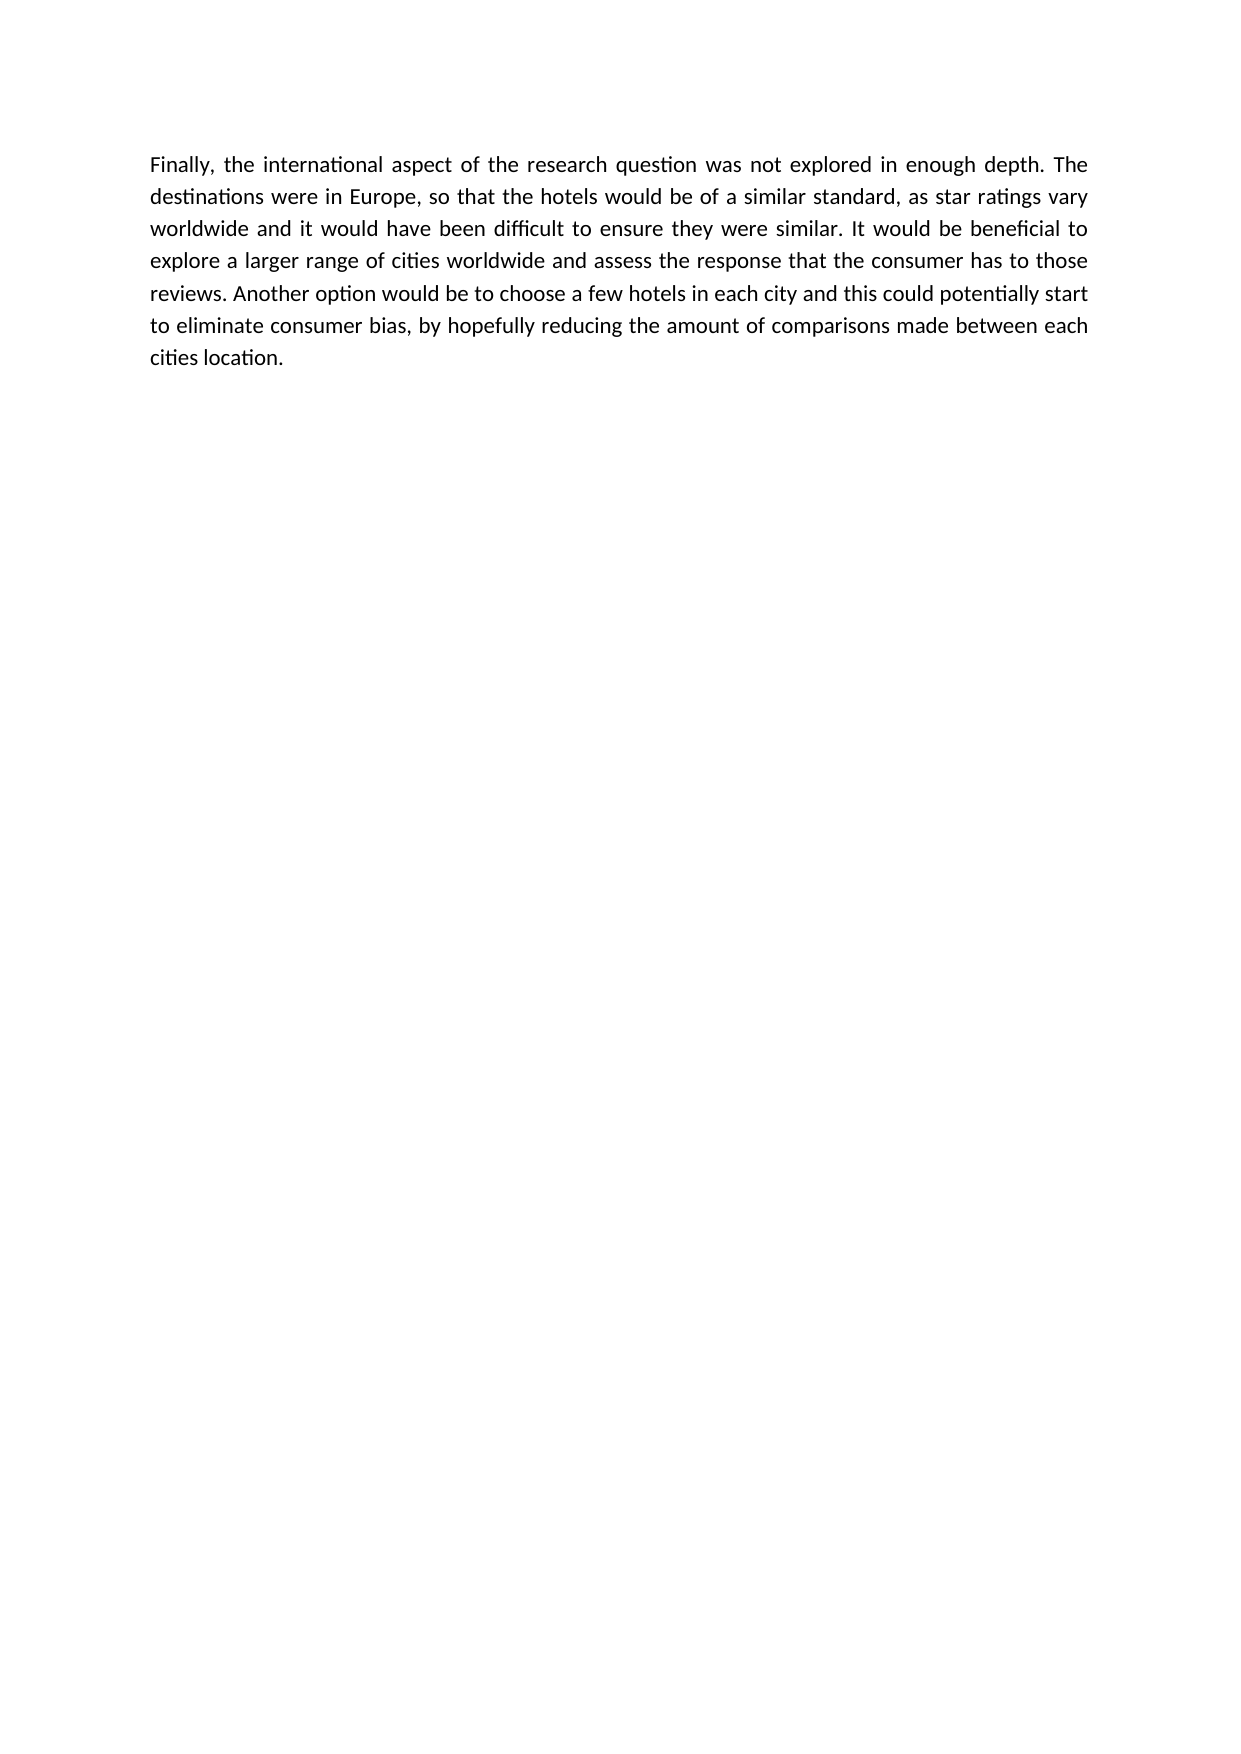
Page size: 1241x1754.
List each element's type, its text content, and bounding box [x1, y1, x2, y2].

text Finally, the international aspect of the research question was not explored in enough depth. The destinations were in Europe, so that the hotels would be of a similar standard, as star ratings vary worldwide and it would have been difficult to ensure they were similar. It would be beneficial to explore a larger range of cities worldwide and assess the response that the consumer has to those reviews. Another option would be to choose a few hotels in each city and this could potentially start to eliminate consumer bias, by hopefully reducing the amount of comparisons made between each cities location. [150, 150, 1090, 371]
